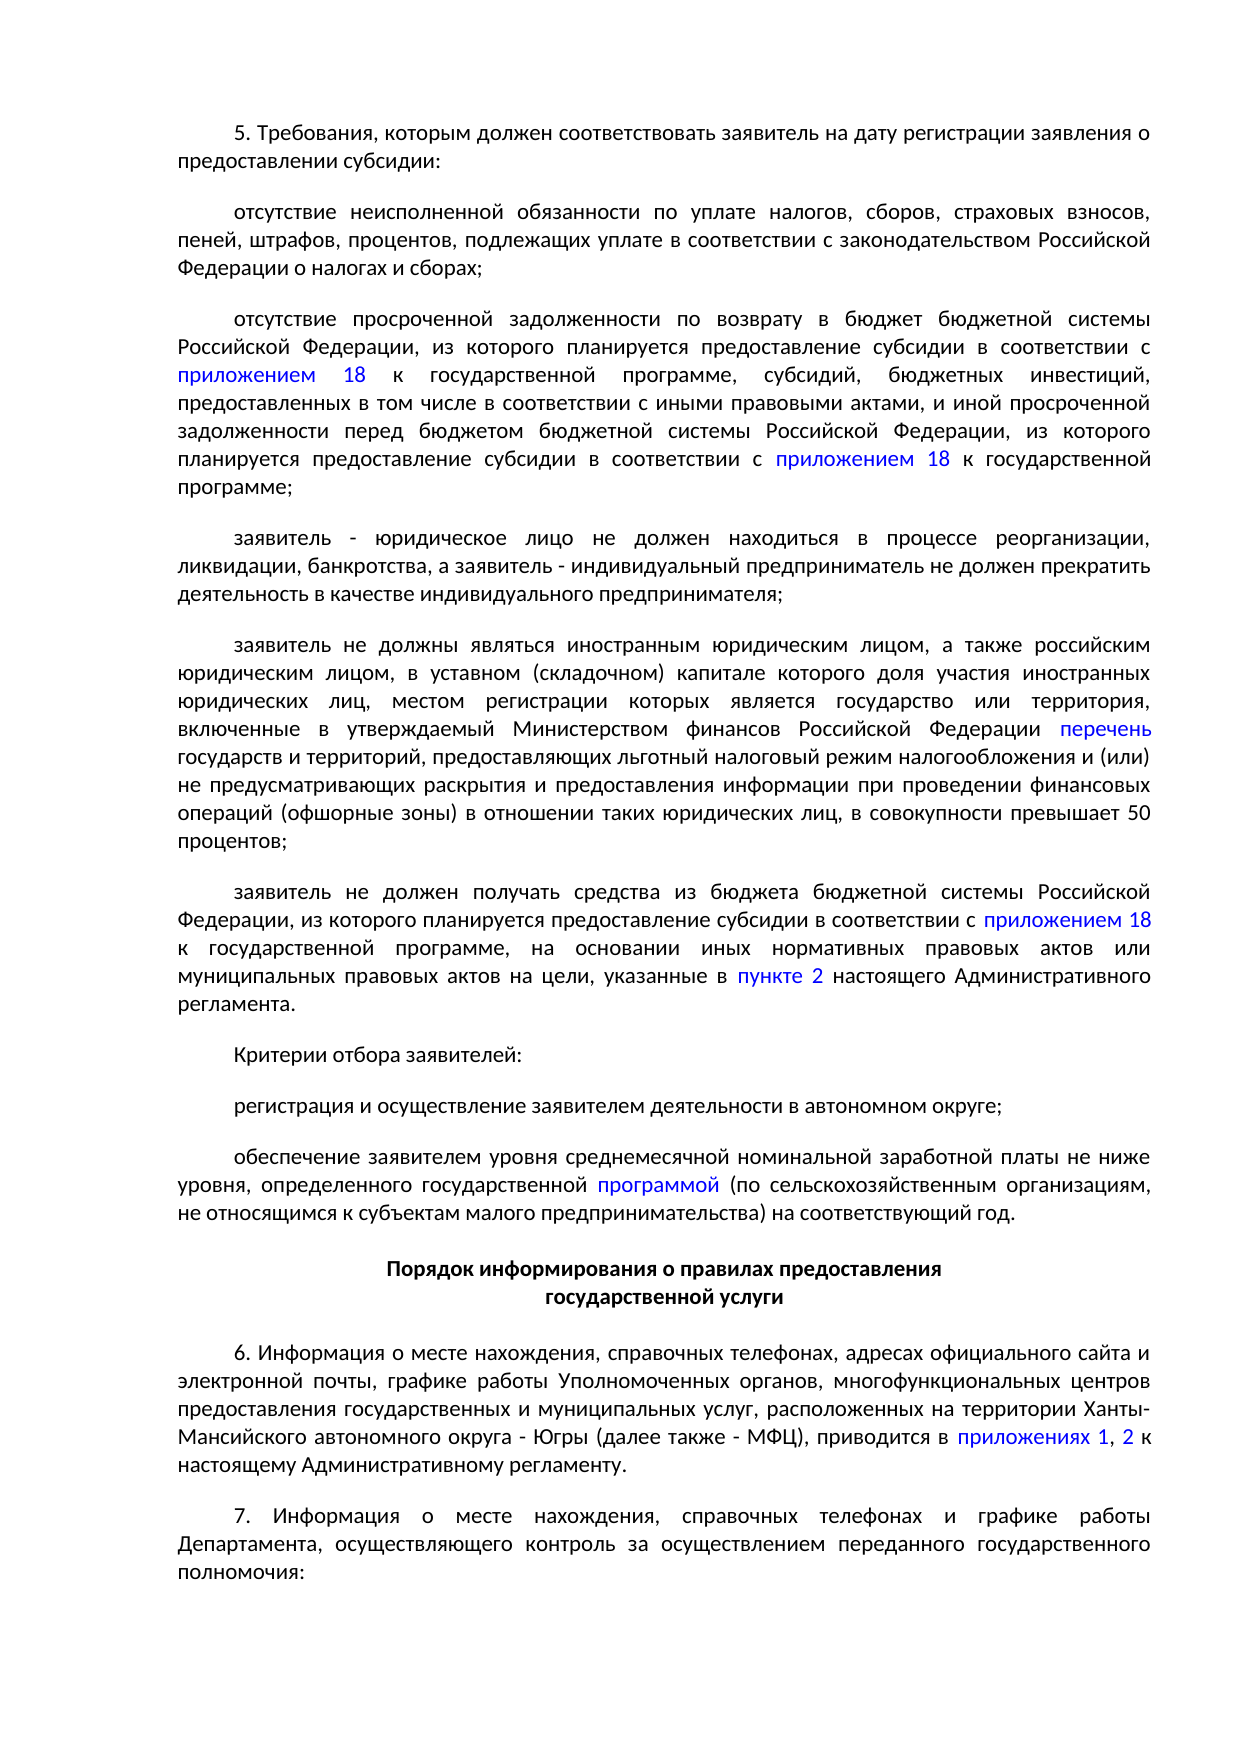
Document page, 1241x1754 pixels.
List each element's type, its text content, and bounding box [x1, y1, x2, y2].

text заявитель не должны являться иностранным юридическим лицом, а также российским юридическим лицом, в уставном (складочном) капитале которого доля участия иностранных юридических лиц, местом регистрации которых является государство или территория, включенные в утверждаемый Министерством финансов Российской Федерации перечень государств и территорий, предоставляющих льготный налоговый режим налогообложения и (или) не предусматривающих раскрытия и предоставления информации при проведении финансовых операций (офшорные зоны) в отношении таких юридических лиц, в совокупности превышает 50 процентов; [177, 630, 1152, 854]
title Порядок информирования о правилах предоставления [177, 1254, 1152, 1282]
text 5. Требования, которым должен соответствовать заявитель на дату регистрации заявления о предоставлении субсидии: [177, 118, 1152, 174]
text заявитель не должен получать средства из бюджета бюджетной системы Российской Федерации, из которого планируется предоставление субсидии в соответствии с приложением 18 к государственной программе, на основании иных нормативных правовых актов или муниципальных правовых актов на цели, указанные в пункте 2 настоящего Административного регламента. [177, 877, 1152, 1017]
text 6. Информация о месте нахождения, справочных телефонах, адресах официального сайта и электронной почты, графике работы Уполномоченных органов, многофункциональных центров предоставления государственных и муниципальных услуг, расположенных на территории Ханты-Мансийского автономного округа - Югры (далее также - МФЦ), приводится в приложениях 1, 2 к настоящему Административному регламенту. [177, 1338, 1152, 1478]
text отсутствие просроченной задолженности по возврату в бюджет бюджетной системы Российской Федерации, из которого планируется предоставление субсидии в соответствии с приложением 18 к государственной программе, субсидий, бюджетных инвестиций, предоставленных в том числе в соответствии с иными правовыми актами, и иной просроченной задолженности перед бюджетом бюджетной системы Российской Федерации, из которого планируется предоставление субсидии в соответствии с приложением 18 к государственной программе; [177, 304, 1152, 500]
text регистрация и осуществление заявителем деятельности в автономном округе; [177, 1091, 1152, 1119]
text 7. Информация о месте нахождения, справочных телефонах и графике работы Департамента, осуществляющего контроль за осуществлением переданного государственного полномочия: [177, 1501, 1152, 1585]
text Критерии отбора заявителей: [177, 1040, 1152, 1068]
text отсутствие неисполненной обязанности по уплате налогов, сборов, страховых взносов, пеней, штрафов, процентов, подлежащих уплате в соответствии с законодательством Российской Федерации о налогах и сборах; [177, 197, 1152, 281]
text обеспечение заявителем уровня среднемесячной номинальной заработной платы не ниже уровня, определенного государственной программой (по сельскохозяйственным организациям, не относящимся к субъектам малого предпринимательства) на соответствующий год. [177, 1142, 1152, 1226]
title государственной услуги [177, 1282, 1152, 1310]
text заявитель - юридическое лицо не должен находиться в процессе реорганизации, ликвидации, банкротства, а заявитель - индивидуальный предприниматель не должен прекратить деятельность в качестве индивидуального предпринимателя; [177, 523, 1152, 607]
